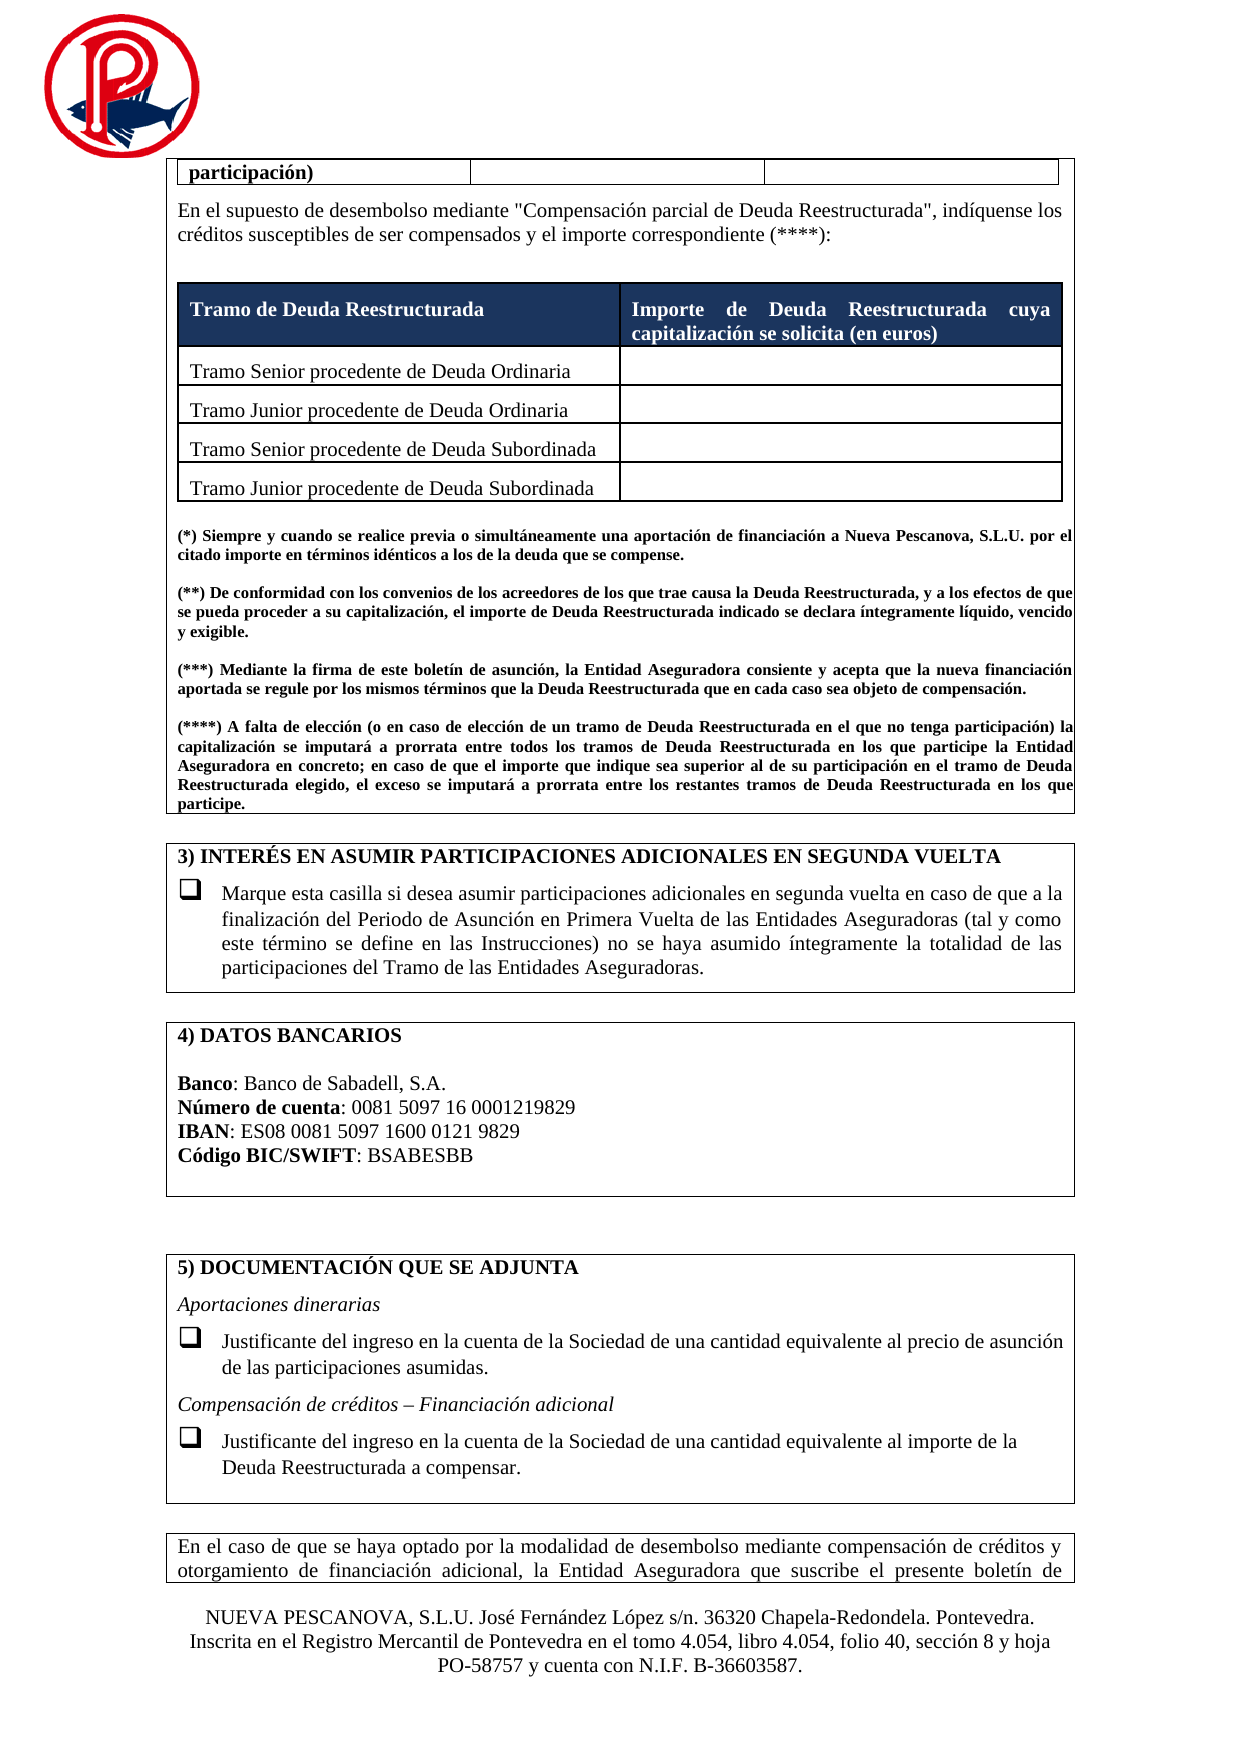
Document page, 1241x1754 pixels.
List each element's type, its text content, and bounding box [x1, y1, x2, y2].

picture [44, 14, 200, 158]
table_header 3) INTERÉS EN ASUMIR PARTICIPACIONES ADICIONALES EN SEGUNDA VUELTA Marque esta casilla si desea asumir participaciones adicionales en segunda vuelta en caso de que a la finalización del Periodo de Asunción en Primera Vuelta de las Entidades Aseguradoras (tal y como este término se define en las Instrucciones) no se haya asumido íntegramente la totalidad de las participaciones del Tramo de las Entidades Aseguradoras. [167, 844, 1074, 992]
table_header 4) DATOS BANCARIOS Banco: Banco de Sabadell, S.A. Número de cuenta: 0081 5097 16 0001219829 IBAN: ES08 0081 5097 1600 0121 9829 Código BIC/SWIFT: BSABESBB [167, 1023, 1074, 1196]
table_header 5) DOCUMENTACIÓN QUE SE ADJUNTA Aportaciones dinerarias Justificante del ingreso en la cuenta de la Sociedad de una cantidad equivalente al precio de asunción de las participaciones asumidas. Compensación de créditos – Financiación adicional Justificante del ingreso en la cuenta de la Sociedad de una cantidad equivalente al importe de la Deuda Reestructurada a compensar. [167, 1255, 1074, 1503]
